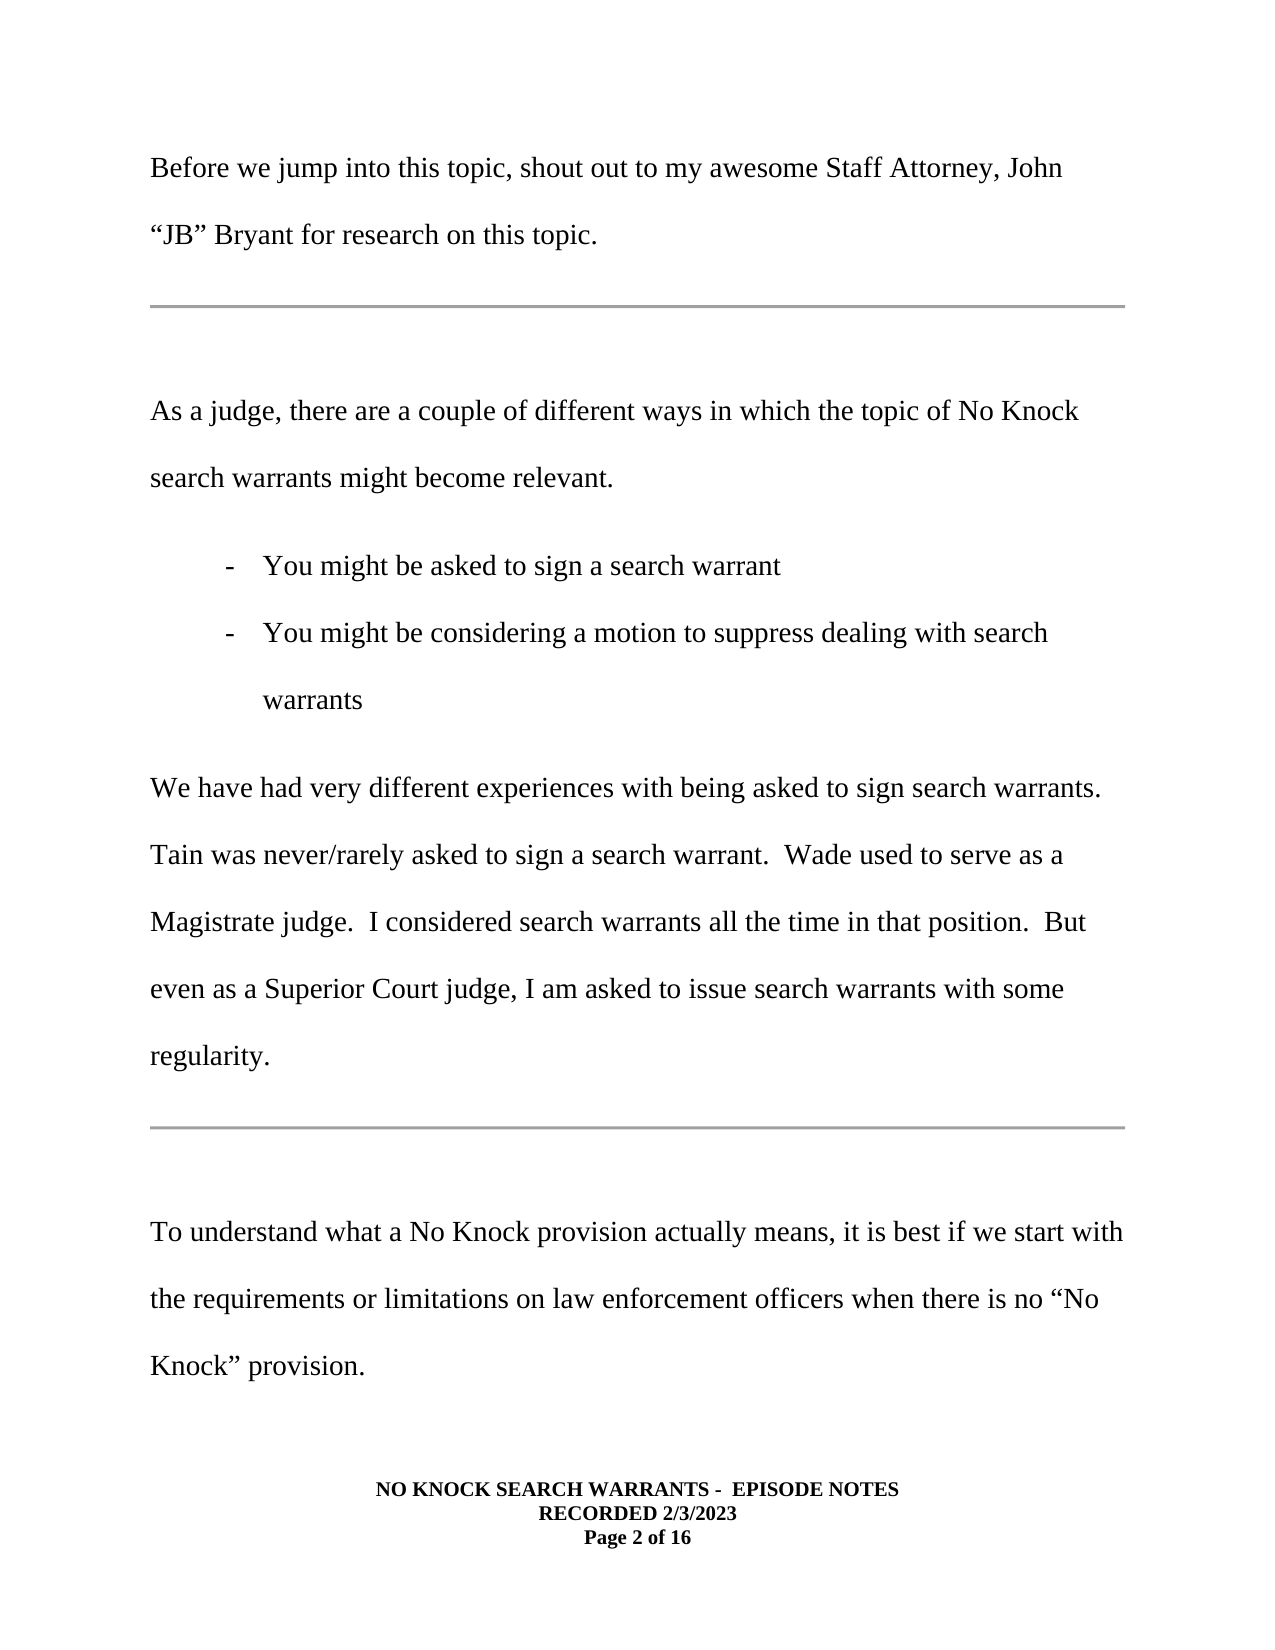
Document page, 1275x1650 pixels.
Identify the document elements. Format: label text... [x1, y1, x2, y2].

text As a judge, there are a couple of different ways in which the topic of No Knock search warrants might become relevant. [150, 393, 1125, 493]
text To understand what a No Knock provision actually means, it is best if we start with the requirements or limitations on law enforcement officers when there is no “No Knock” provision. [150, 1214, 1125, 1382]
text Before we jump into this topic, shout out to my awesome Staff Attorney, John “JB” Bryant for research on this topic. [150, 150, 1125, 251]
list You might be asked to sign a search warrant [225, 548, 1125, 581]
list You might be considering a motion to suppress dealing with search warrants [225, 615, 1125, 716]
text We have had very different experiences with being asked to sign search warrants. Tain was never/rarely asked to sign a search warrant. Wade used to serve as a Magistrate judge. I considered search warrants all the time in that position. But even as a Superior Court judge, I am asked to issue search warrants with some regularity. [150, 770, 1125, 1072]
